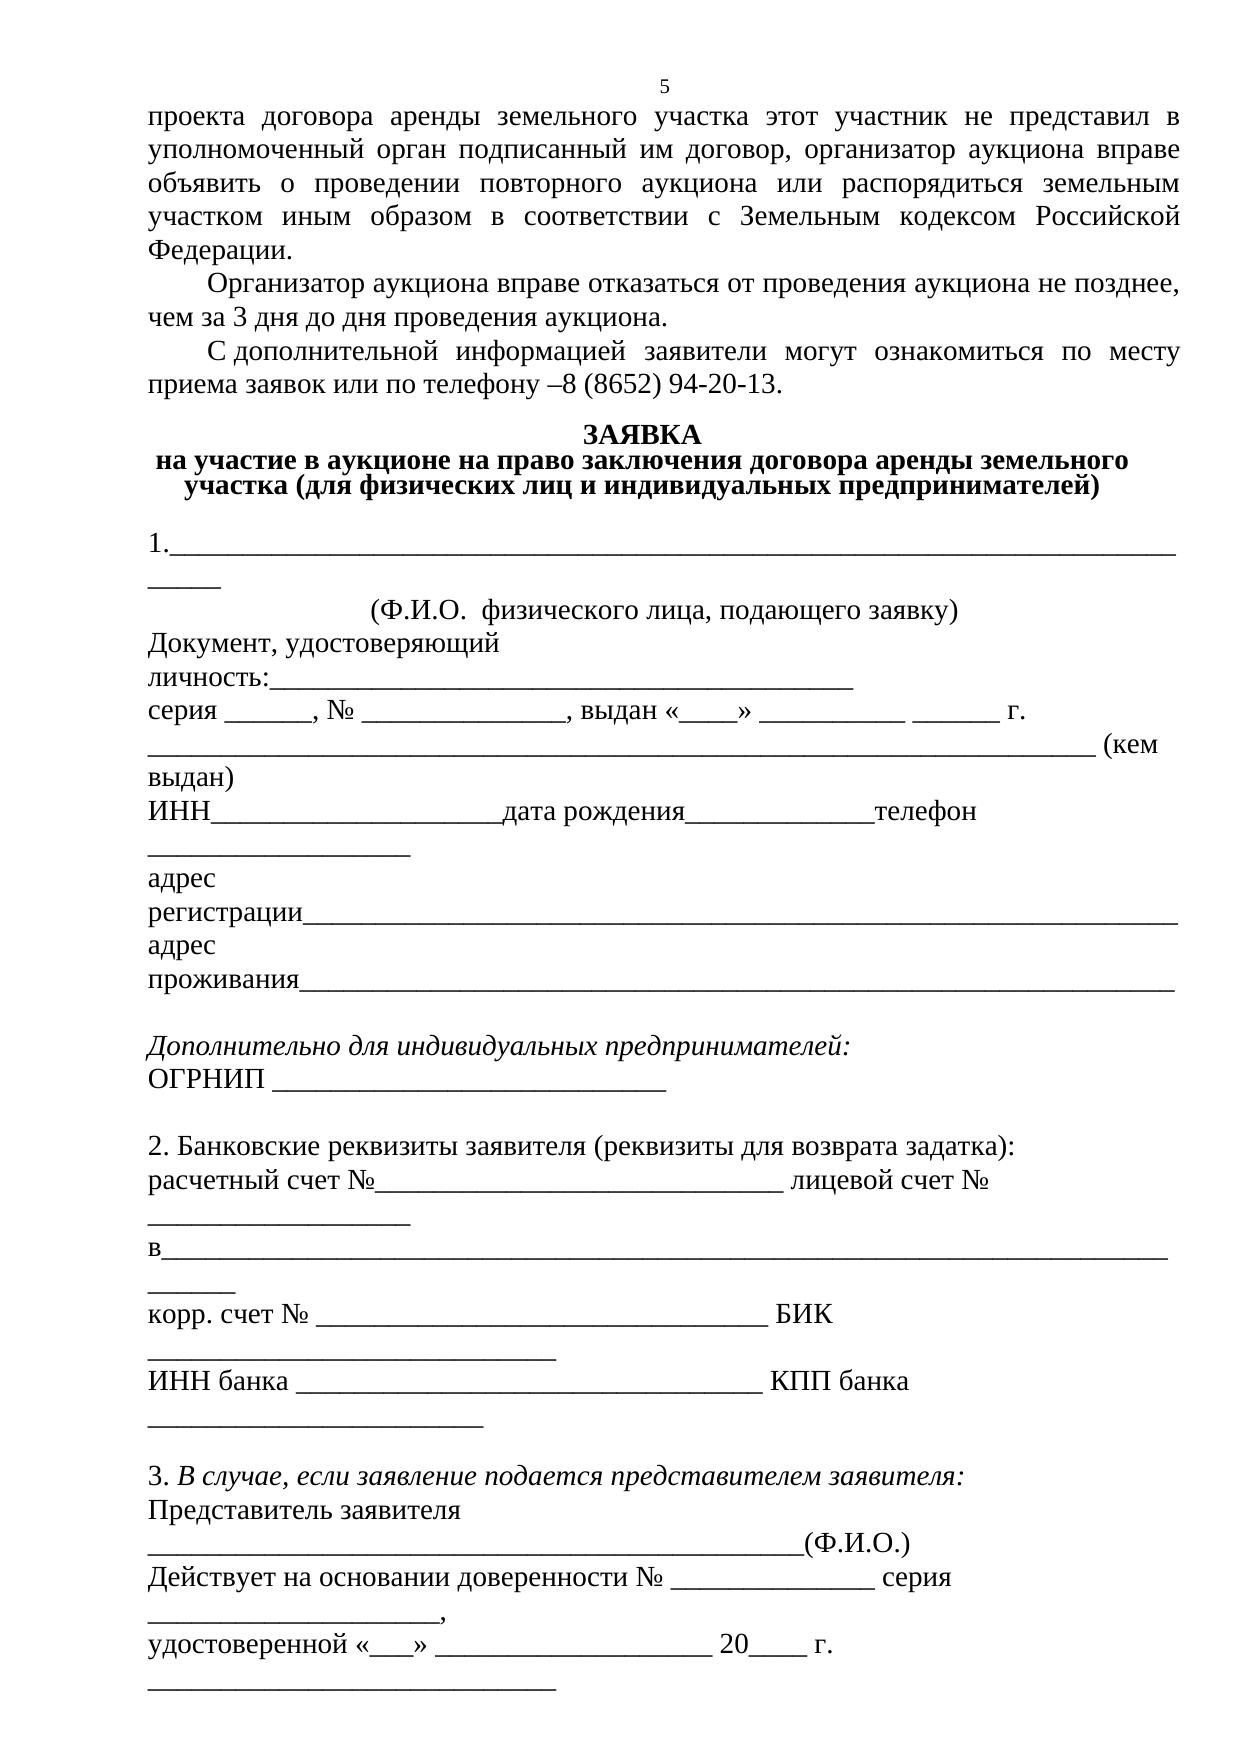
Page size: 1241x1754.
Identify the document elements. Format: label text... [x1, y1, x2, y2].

text 1.__________________________________________________________________________ [148, 525, 1181, 592]
text С дополнительной информацией заявители могут ознакомиться по месту приема заявок или по телефону –8 (8652) 94-20-13. [148, 333, 1181, 400]
text адрес регистрации____________________________________________________________ [148, 860, 1181, 927]
text корр. счет № _______________________________ БИК ____________________________ [148, 1296, 1181, 1363]
text Дополнительно для индивидуальных предпринимателей: [148, 1028, 1181, 1061]
text ОГРНИП ___________________________ [148, 1061, 1181, 1095]
text Документ, удостоверяющий личность:________________________________________ [148, 625, 1181, 692]
text _________________________________________________________________ (кем выдан) [148, 726, 1181, 793]
text адрес проживания____________________________________________________________ [148, 927, 1181, 994]
text 2. Банковские реквизиты заявителя (реквизиты для возврата задатка): [148, 1128, 1181, 1162]
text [148, 98, 1181, 266]
text Представитель заявителя _____________________________________________(Ф.И.О.) [148, 1492, 1181, 1559]
text ЗАЯВКА [148, 425, 1137, 450]
text (Ф.И.О. физического лица, подающего заявку) [148, 592, 1181, 625]
text на участие в аукционе на право заключения договора аренды земельного участка (для физических лиц и индивидуальных предпринимателей) [148, 450, 1137, 500]
text 3. В случае, если заявление подается представителем заявителя: [148, 1458, 1181, 1492]
text ИНН____________________дата рождения_____________телефон __________________ [148, 793, 1181, 860]
text серия ______, № ______________, выдан «____» __________ ______ г. [148, 692, 1181, 726]
text Действует на основании доверенности № ______________ серия ____________________, [148, 1559, 1181, 1626]
text в___________________________________________________________________________ [148, 1229, 1181, 1296]
text Организатор аукциона вправе отказаться от проведения аукциона не позднее, чем за 3 дня до дня проведения аукциона. [148, 266, 1181, 333]
text ИНН банка ________________________________ КПП банка _______________________ [148, 1363, 1181, 1430]
text удостоверенной «___» ___________________ 20____ г. ____________________________ [148, 1626, 1181, 1693]
text расчетный счет №____________________________ лицевой счет № __________________ [148, 1162, 1181, 1229]
